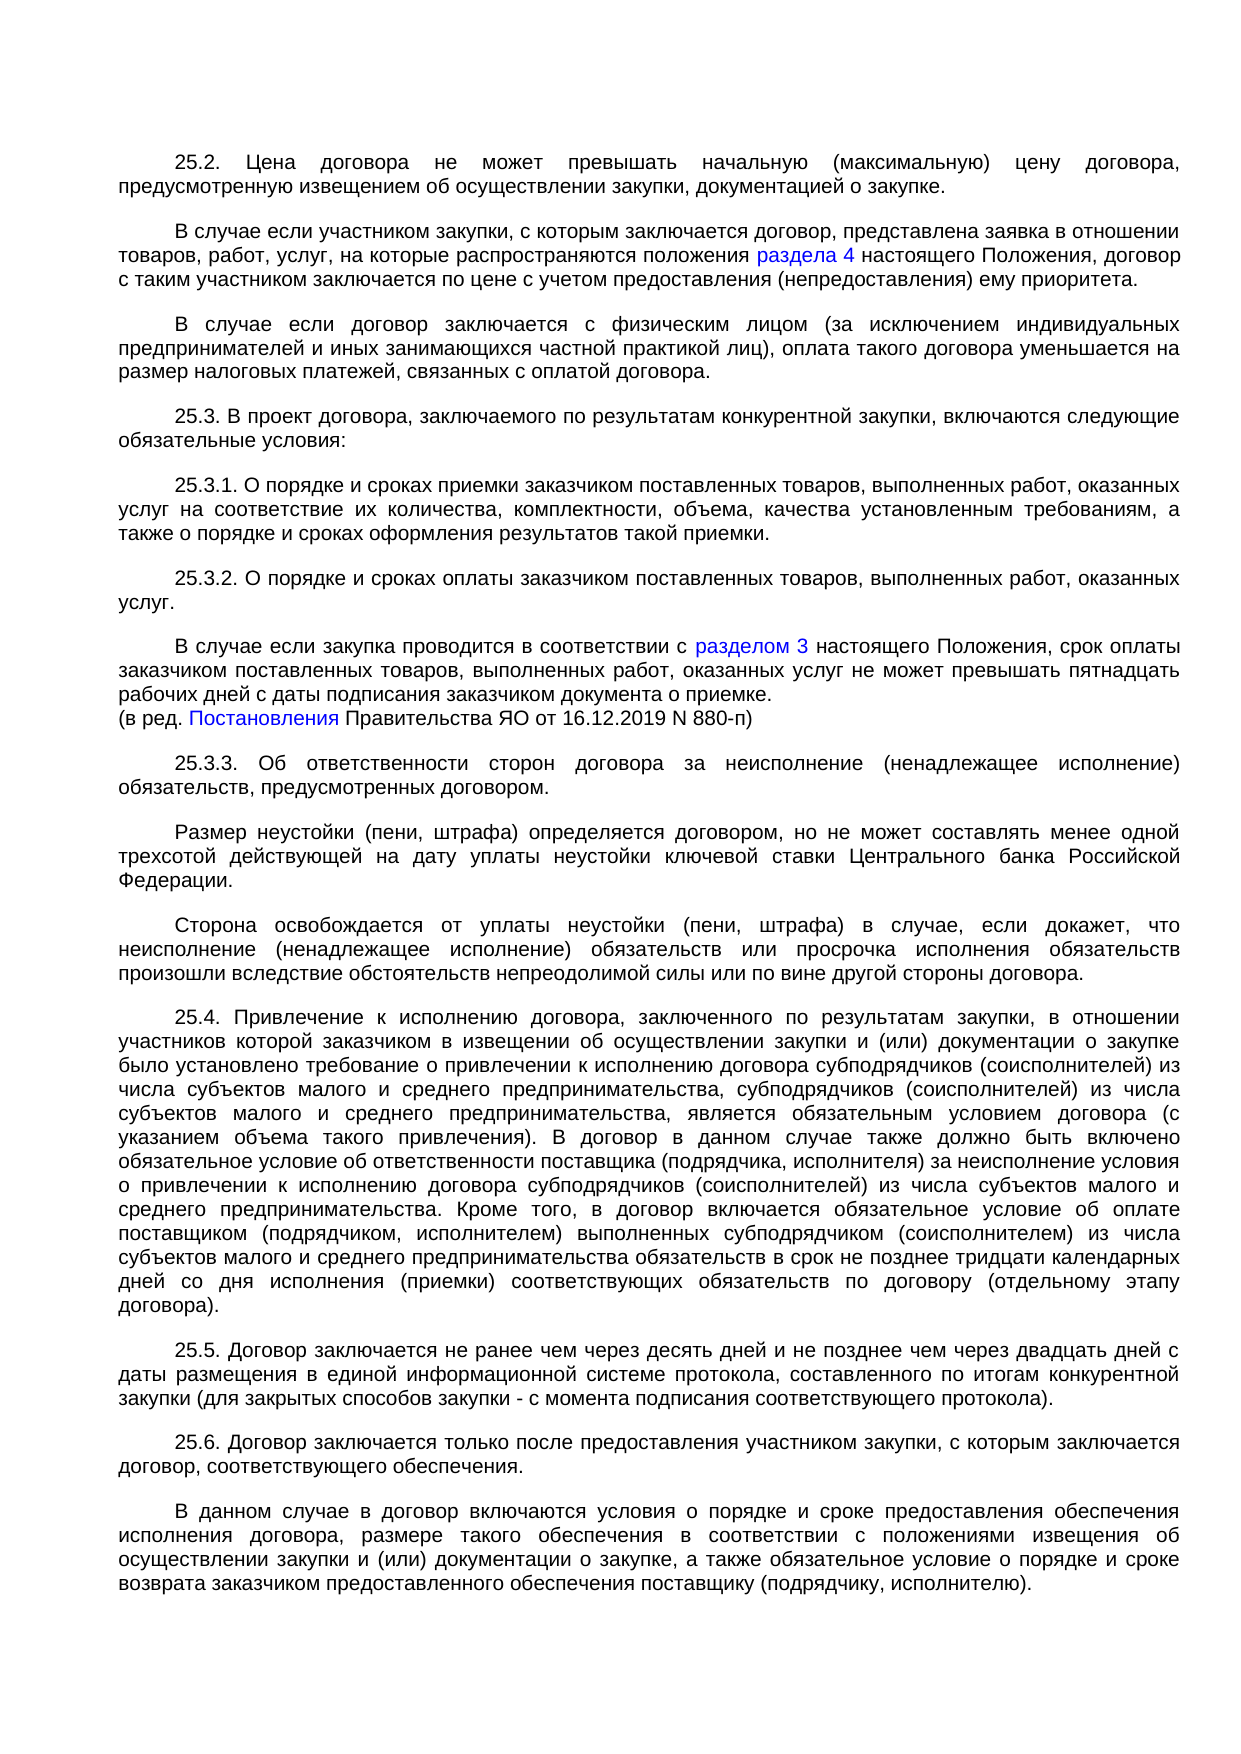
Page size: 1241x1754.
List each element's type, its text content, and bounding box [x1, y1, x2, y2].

text 25.3.2. О порядке и сроках оплаты заказчиком поставленных товаров, выполненных работ, оказанных услуг. [118, 566, 1181, 613]
text Сторона освобождается от уплаты неустойки (пени, штрафа) в случае, если докажет, что неисполнение (ненадлежащее исполнение) обязательств или просрочка исполнения обязательств произошли вследствие обстоятельств непреодолимой силы или по вине другой стороны договора. [118, 912, 1181, 984]
text 25.3.1. О порядке и сроках приемки заказчиком поставленных товаров, выполненных работ, оказанных услуг на соответствие их количества, комплектности, объема, качества установленным требованиям, а также о порядке и сроках оформления результатов такой приемки. [118, 473, 1181, 545]
text В случае если участником закупки, с которым заключается договор, представлена заявка в отношении товаров, работ, услуг, на которые распространяются положения раздела 4 настоящего Положения, договор с таким участником заключается по цене с учетом предоставления (непредоставления) ему приоритета. [118, 219, 1181, 291]
text В данном случае в договор включаются условия о порядке и сроке предоставления обеспечения исполнения договора, размере такого обеспечения в соответствии с положениями извещения об осуществлении закупки и (или) документации о закупке, а также обязательное условие о порядке и сроке возврата заказчиком предоставленного обеспечения поставщику (подрядчику, исполнителю). [118, 1499, 1181, 1595]
text В случае если договор заключается с физическим лицом (за исключением индивидуальных предпринимателей и иных занимающихся частной практикой лиц), оплата такого договора уменьшается на размер налоговых платежей, связанных с оплатой договора. [118, 311, 1181, 383]
text 25.6. Договор заключается только после предоставления участником закупки, с которым заключается договор, соответствующего обеспечения. [118, 1430, 1181, 1478]
text В случае если закупка проводится в соответствии с разделом 3 настоящего Положения, срок оплаты заказчиком поставленных товаров, выполненных работ, оказанных услуг не может превышать пятнадцать рабочих дней с даты подписания заказчиком документа о приемке. [118, 634, 1181, 706]
text 25.4. Привлечение к исполнению договора, заключенного по результатам закупки, в отношении участников которой заказчиком в извещении об осуществлении закупки и (или) документации о закупке было установлено требование о привлечении к исполнению договора субподрядчиков (соисполнителей) из числа субъектов малого и среднего предпринимательства, субподрядчиков (соисполнителей) из числа субъектов малого и среднего предпринимательства, является обязательным условием договора (с указанием объема такого привлечения). В договор в данном случае также должно быть включено обязательное условие об ответственности поставщика (подрядчика, исполнителя) за неисполнение условия о привлечении к исполнению договора субподрядчиков (соисполнителей) из числа субъектов малого и среднего предпринимательства. Кроме того, в договор включается обязательное условие об оплате поставщиком (подрядчиком, исполнителем) выполненных субподрядчиком (соисполнителем) из числа субъектов малого и среднего предпринимательства обязательств в срок не позднее тридцати календарных дней со дня исполнения (приемки) соответствующих обязательств по договору (отдельному этапу договора). [118, 1005, 1181, 1317]
text Размер неустойки (пени, штрафа) определяется договором, но не может составлять менее одной трехсотой действующей на дату уплаты неустойки ключевой ставки Центрального банка Российской Федерации. [118, 820, 1181, 892]
text 25.5. Договор заключается не ранее чем через десять дней и не позднее чем через двадцать дней с даты размещения в единой информационной системе протокола, составленного по итогам конкурентной закупки (для закрытых способов закупки - с момента подписания соответствующего протокола). [118, 1337, 1181, 1409]
text 25.3.3. Об ответственности сторон договора за неисполнение (ненадлежащее исполнение) обязательств, предусмотренных договором. [118, 751, 1181, 799]
text 25.2. Цена договора не может превышать начальную (максимальную) цену договора, предусмотренную извещением об осуществлении закупки, документацией о закупке. [118, 150, 1181, 198]
text (в ред. Постановления Правительства ЯО от 16.12.2019 N 880-п) [118, 706, 1181, 730]
text 25.3. В проект договора, заключаемого по результатам конкурентной закупки, включаются следующие обязательные условия: [118, 404, 1181, 452]
